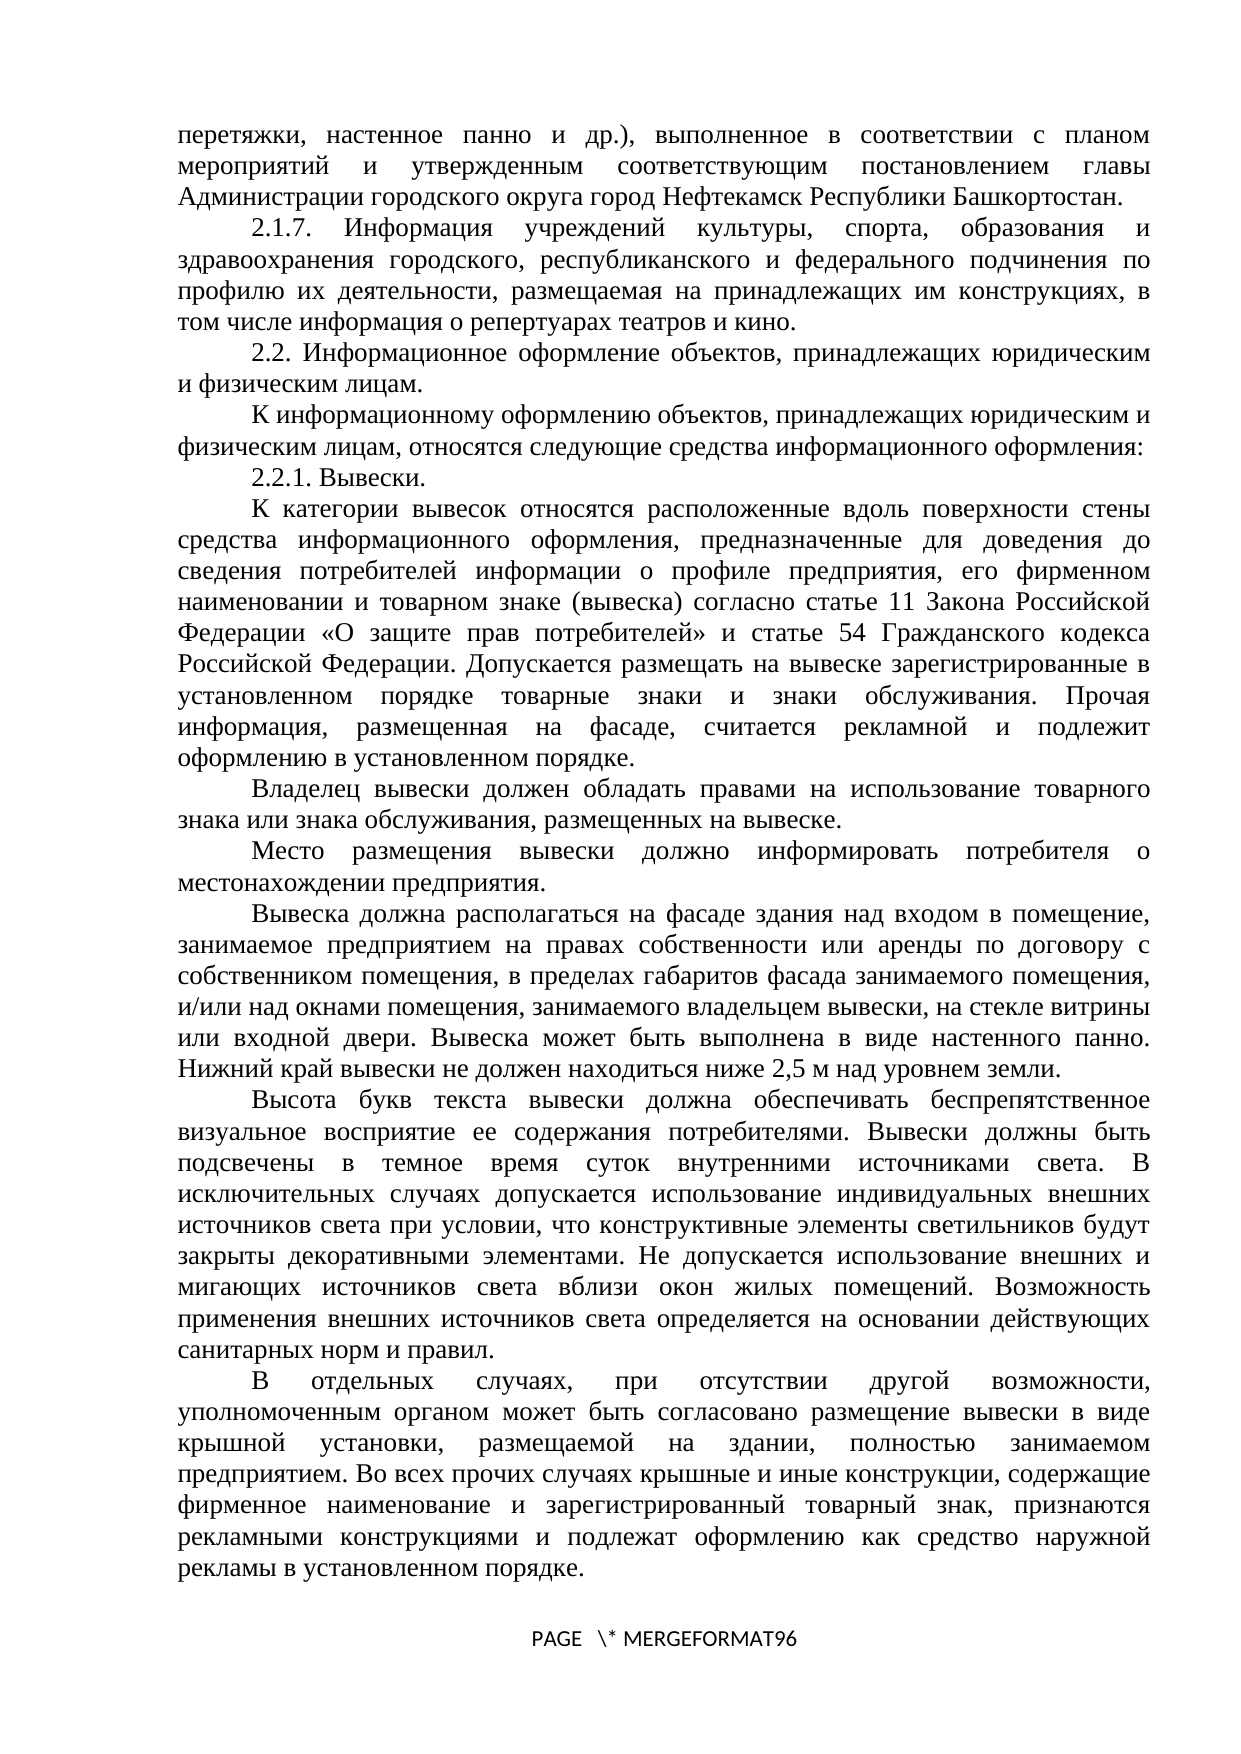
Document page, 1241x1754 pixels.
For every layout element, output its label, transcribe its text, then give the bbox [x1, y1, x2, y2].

text К информационному оформлению объектов, принадлежащих юридическим и физическим лицам, относятся следующие средства информационного оформления: [177, 398, 1152, 461]
text 2.2. Информационное оформление объектов, принадлежащих юридическим и физическим лицам. [177, 336, 1152, 398]
text В отдельных случаях, при отсутствии другой возможности, уполномоченным органом может быть согласовано размещение вывески в виде крышной установки, размещаемой на здании, полностью занимаемом предприятием. Во всех прочих случаях крышные и иные конструкции, содержащие фирменное наименование и зарегистрированный товарный знак, признаются рекламными конструкциями и подлежат оформлению как средство наружной рекламы в установленном порядке. [177, 1364, 1152, 1582]
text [177, 118, 1152, 212]
text 2.2.1. Вывески. [177, 461, 1152, 492]
text К категории вывесок относятся расположенные вдоль поверхности стены средства информационного оформления, предназначенные для доведения до сведения потребителей информации о профиле предприятия, его фирменном наименовании и товарном знаке (вывеска) согласно статье 11 Закона Российской Федерации «О защите прав потребителей» и статье 54 Гражданского кодекса Российской Федерации. Допускается размещать на вывеске зарегистрированные в установленном порядке товарные знаки и знаки обслуживания. Прочая информация, размещенная на фасаде, считается рекламной и подлежит оформлению в установленном порядке. [177, 492, 1152, 772]
text 2.1.7. Информация учреждений культуры, спорта, образования и здравоохранения городского, республиканского и федерального подчинения по профилю их деятельности, размещаемая на принадлежащих им конструкциях, в том числе информация о репертуарах театров и кино. [177, 212, 1152, 336]
text Место размещения вывески должно информировать потребителя о местонахождении предприятия. [177, 834, 1152, 897]
text Высота букв текста вывески должна обеспечивать беспрепятственное визуальное восприятие ее содержания потребителями. Вывески должны быть подсвечены в темное время суток внутренними источниками света. В исключительных случаях допускается использование индивидуальных внешних источников света при условии, что конструктивные элементы светильников будут закрыты декоративными элементами. Не допускается использование внешних и мигающих источников света вблизи окон жилых помещений. Возможность применения внешних источников света определяется на основании действующих санитарных норм и правил. [177, 1084, 1152, 1364]
text Владелец вывески должен обладать правами на использование товарного знака или знака обслуживания, размещенных на вывеске. [177, 772, 1152, 834]
text Вывеска должна располагаться на фасаде здания над входом в помещение, занимаемое предприятием на правах собственности или аренды по договору с собственником помещения, в пределах габаритов фасада занимаемого помещения, и/или над окнами помещения, занимаемого владельцем вывески, на стекле витрины или входной двери. Вывеска может быть выполнена в виде настенного панно. Нижний край вывески не должен находиться ниже 2,5 м над уровнем земли. [177, 897, 1152, 1084]
